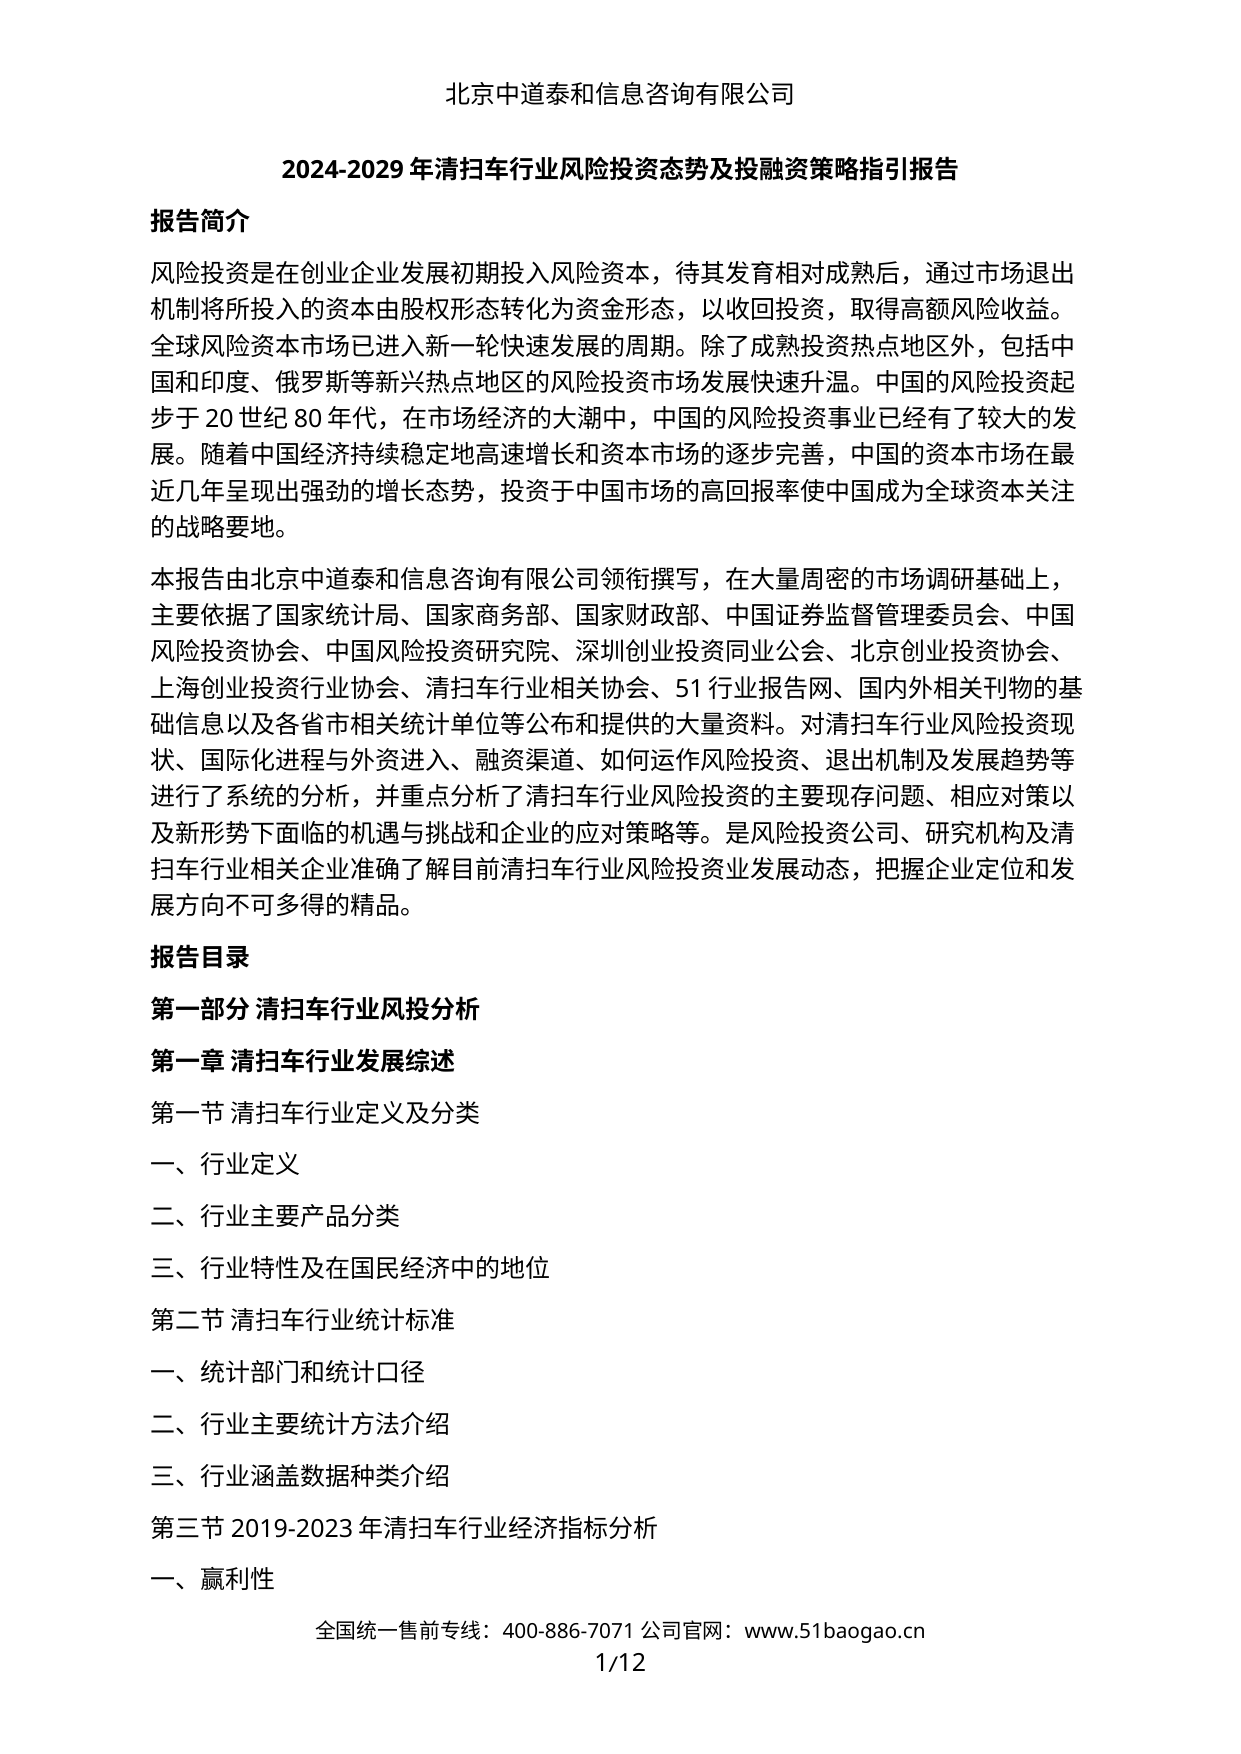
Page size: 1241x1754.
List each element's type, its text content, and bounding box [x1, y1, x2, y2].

text 2024-2029年清扫车行业风险投资态势及投融资策略指引报告 [150, 150, 1090, 186]
text 第一节 清扫车行业定义及分类 [150, 1093, 1090, 1129]
text 一、行业定义 [150, 1145, 1090, 1181]
text 报告目录 [150, 937, 1090, 974]
text 第二节 清扫车行业统计标准 [150, 1301, 1090, 1337]
text 二、行业主要产品分类 [150, 1197, 1090, 1233]
text 第一部分 清扫车行业风投分析 [150, 989, 1090, 1026]
text 第一章 清扫车行业发展综述 [150, 1041, 1090, 1077]
text 二、行业主要统计方法介绍 [150, 1404, 1090, 1441]
text 三、行业涵盖数据种类介绍 [150, 1456, 1090, 1492]
text 第三节 2019-2023年清扫车行业经济指标分析 [150, 1508, 1090, 1544]
text 三、行业特性及在国民经济中的地位 [150, 1249, 1090, 1285]
text 一、统计部门和统计口径 [150, 1352, 1090, 1389]
text 风险投资是在创业企业发展初期投入风险资本，待其发育相对成熟后，通过市场退出机制将所投入的资本由股权形态转化为资金形态，以收回投资，取得高额风险收益。全球风险资本市场已进入新一轮快速发展的周期。除了成熟投资热点地区外，包括中国和印度、俄罗斯等新兴热点地区的风险投资市场发展快速升温。中国的风险投资起步于20世纪80年代，在市场经济的大潮中，中国的风险投资事业已经有了较大的发展。随着中国经济持续稳定地高速增长和资本市场的逐步完善，中国的资本市场在最近几年呈现出强劲的增长态势，投资于中国市场的高回报率使中国成为全球资本关注的战略要地。 [150, 254, 1090, 544]
text 一、赢利性 [150, 1560, 1090, 1596]
text 本报告由北京中道泰和信息咨询有限公司领衔撰写，在大量周密的市场调研基础上，主要依据了国家统计局、国家商务部、国家财政部、中国证券监督管理委员会、中国风险投资协会、中国风险投资研究院、深圳创业投资同业公会、北京创业投资协会、上海创业投资行业协会、清扫车行业相关协会、51行业报告网、国内外相关刊物的基础信息以及各省市相关统计单位等公布和提供的大量资料。对清扫车行业风险投资现状、国际化进程与外资进入、融资渠道、如何运作风险投资、退出机制及发展趋势等进行了系统的分析，并重点分析了清扫车行业风险投资的主要现存问题、相应对策以及新形势下面临的机遇与挑战和企业的应对策略等。是风险投资公司、研究机构及清扫车行业相关企业准确了解目前清扫车行业风险投资业发展动态，把握企业定位和发展方向不可多得的精品。 [150, 559, 1090, 922]
text 报告简介 [150, 202, 1090, 238]
